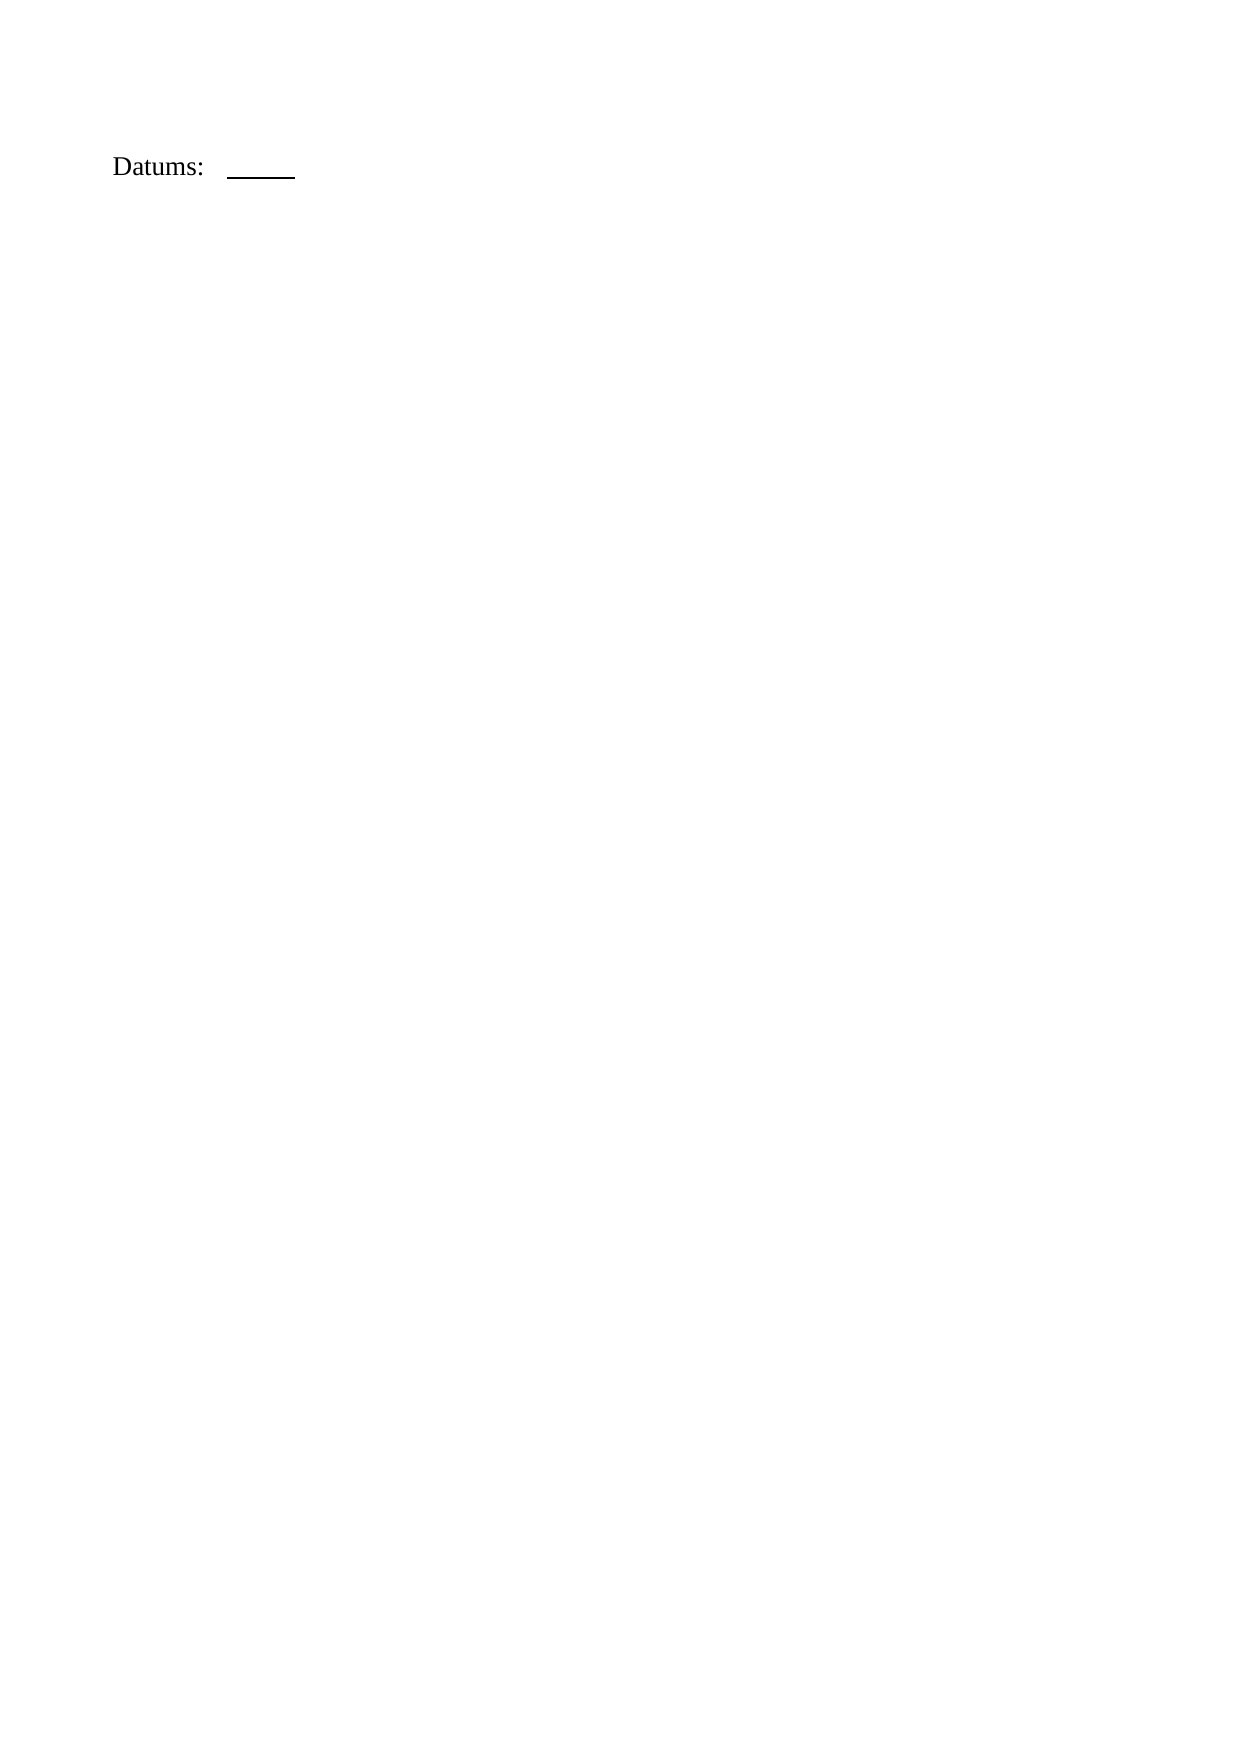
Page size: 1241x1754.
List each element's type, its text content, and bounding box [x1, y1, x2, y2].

text Datums: [112, 150, 1128, 181]
